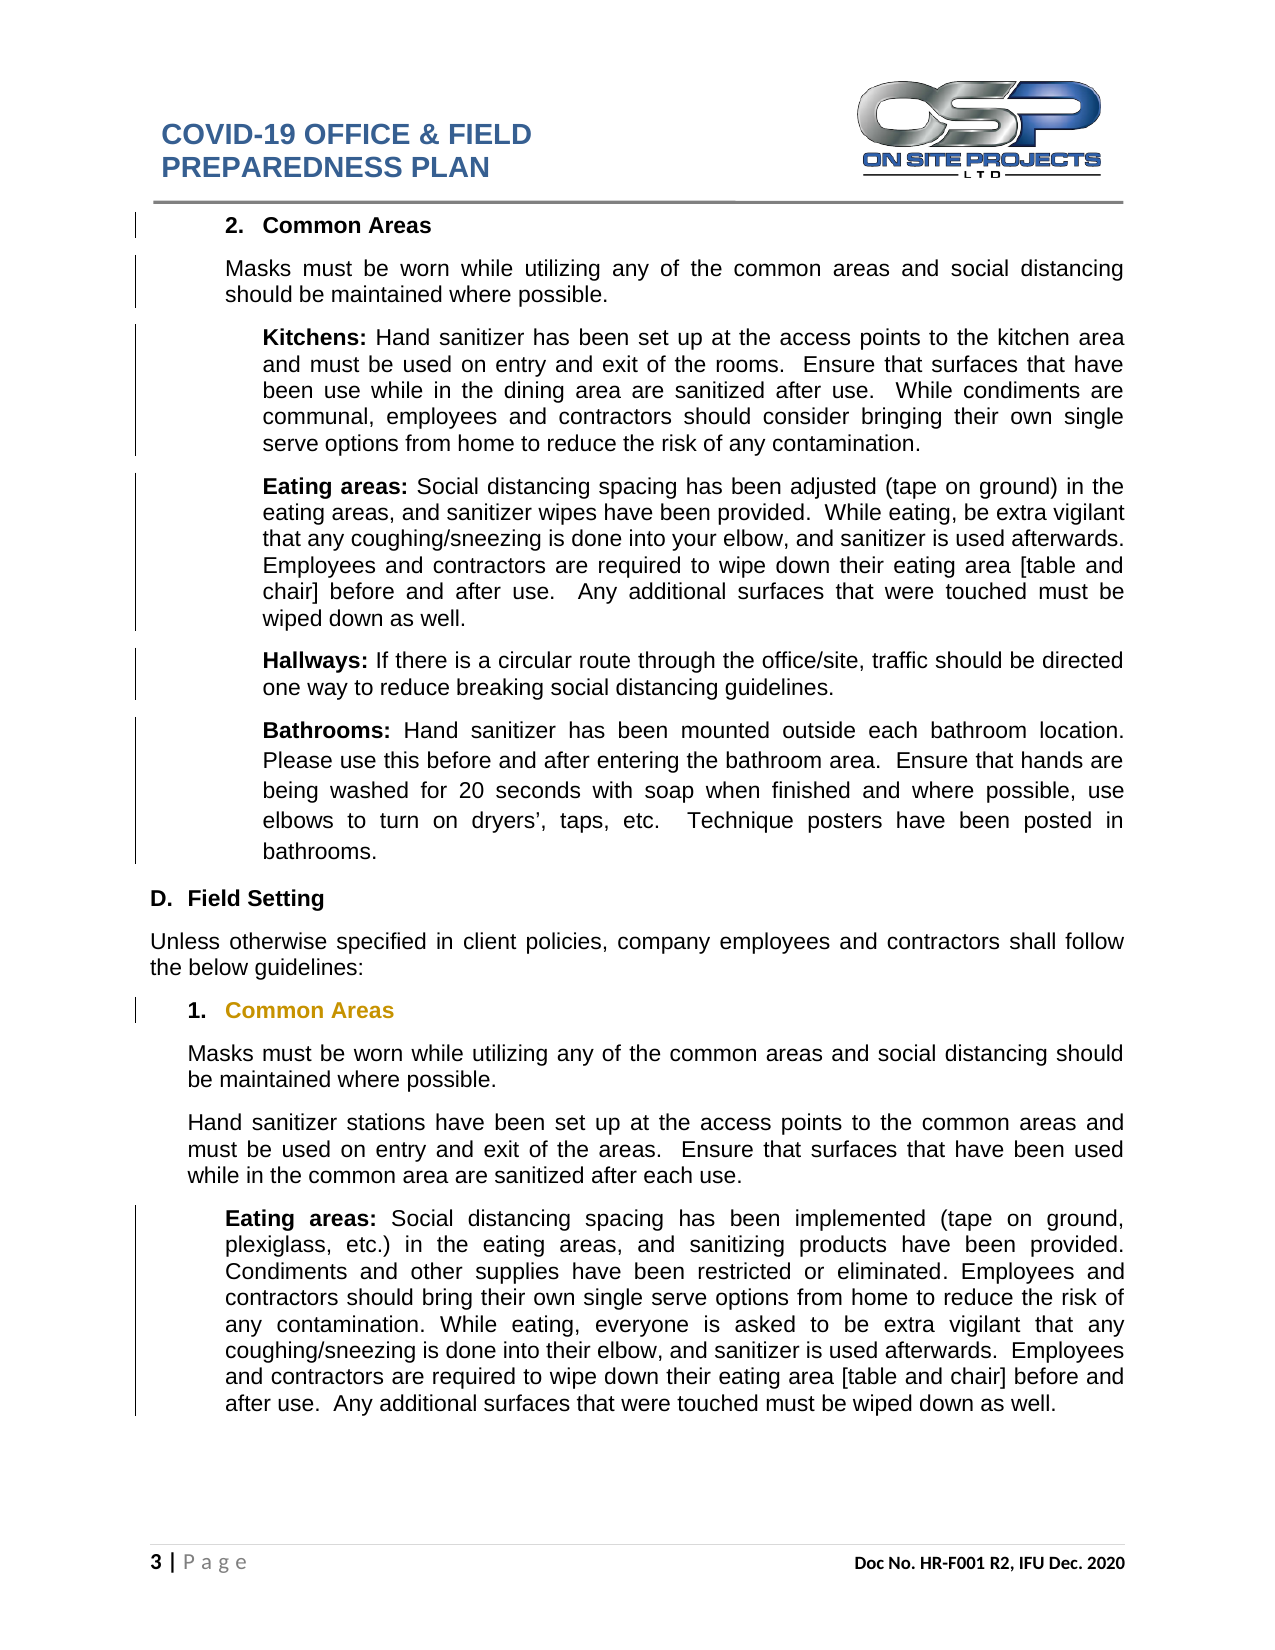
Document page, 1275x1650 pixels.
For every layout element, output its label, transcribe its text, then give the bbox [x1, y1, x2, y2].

text Bathrooms: Hand sanitizer has been mounted outside each bathroom location. Please use this before and after entering the bathroom area. Ensure that hands are being washed for 20 seconds with soap when finished and where possible, use elbows to turn on dryers’, taps, etc. Technique posters have been posted in bathrooms. [262, 717, 1125, 864]
text Hallways: If there is a circular route through the office/site, traffic should be directed one way to reduce breaking social distancing guidelines. [262, 647, 1125, 700]
text Masks must be worn while utilizing any of the common areas and social distancing should be maintained where possible. [187, 1040, 1125, 1093]
list Common Areas [225, 212, 1125, 238]
text Hand sanitizer stations have been set up at the access points to the common areas and must be used on entry and exit of the areas. Ensure that surfaces that have been used while in the common area are sanitized after each use. [187, 1109, 1125, 1188]
text Masks must be worn while utilizing any of the common areas and social distancing should be maintained where possible. [225, 255, 1125, 308]
picture [848, 75, 1113, 184]
list Field Setting [150, 884, 1125, 911]
text Eating areas: Social distancing spacing has been implemented (tape on ground, plexiglass, etc.) in the eating areas, and sanitizing products have been provided. Condiments and other supplies have been restricted or eliminated. Employees and contractors should bring their own single serve options from home to reduce the risk of any contamination. While eating, everyone is asked to be extra vigilant that any coughing/sneezing is done into their elbow, and sanitizer is used afterwards. Employees and contractors are required to wipe down their eating area [table and chair] before and after use. Any additional surfaces that were touched must be wiped down as well. [225, 1205, 1125, 1416]
text Kitchens: Hand sanitizer has been set up at the access points to the kitchen area and must be used on entry and exit of the rooms. Ensure that surfaces that have been use while in the dining area are sanitized after use. While condiments are communal, employees and contractors should consider bringing their own single serve options from home to reduce the risk of any contamination. [262, 324, 1125, 456]
text Unless otherwise specified in client policies, company employees and contractors shall follow the below guidelines: [150, 928, 1125, 980]
text Eating areas: Social distancing spacing has been adjusted (tape on ground) in the eating areas, and sanitizer wipes have been provided. While eating, be extra vigilant that any coughing/sneezing is done into your elbow, and sanitizer is used afterwards. Employees and contractors are required to wipe down their eating area [table and chair] before and after use. Any additional surfaces that were touched must be wiped down as well. [262, 473, 1125, 631]
list Common Areas [187, 997, 1125, 1023]
